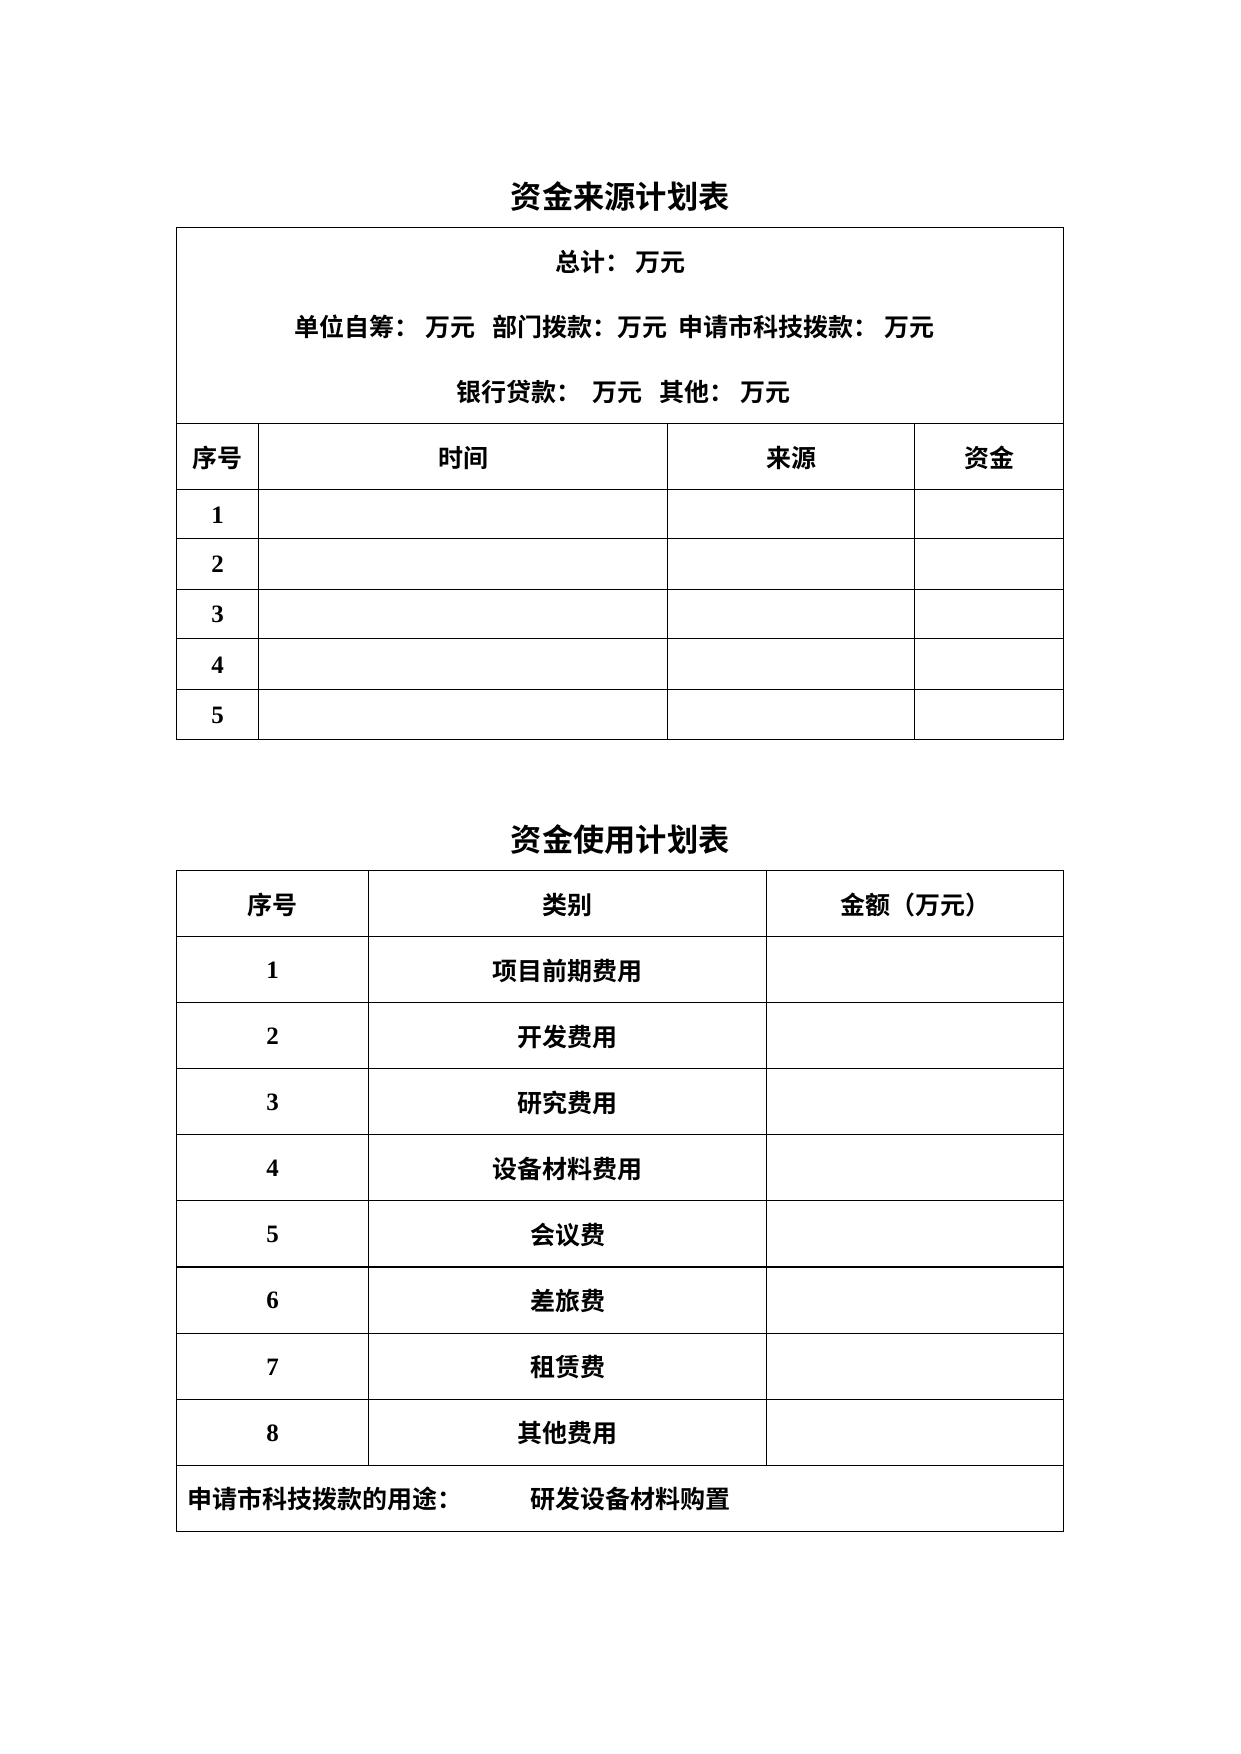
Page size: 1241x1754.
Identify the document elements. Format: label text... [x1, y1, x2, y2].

table_cell 其他费用 [369, 1400, 766, 1464]
table_cell 差旅费 [369, 1268, 766, 1332]
table_cell [915, 690, 1063, 739]
table_cell 4 [177, 639, 258, 689]
table_cell [767, 1003, 1063, 1068]
table_cell [767, 937, 1063, 1002]
table_cell [668, 690, 914, 739]
table_cell [767, 1201, 1063, 1266]
table_cell [668, 590, 914, 638]
table_cell [767, 1135, 1063, 1200]
table_cell [915, 539, 1063, 589]
table_cell 租赁费 [369, 1334, 766, 1398]
table_header 序号 [177, 871, 368, 936]
table_cell 3 [177, 590, 258, 638]
table_cell [259, 639, 667, 689]
table_cell 项目前期费用 [369, 937, 766, 1002]
table_cell 5 [177, 1201, 368, 1266]
table_cell [915, 590, 1063, 638]
table_cell [767, 1268, 1063, 1332]
table_cell 时间 [259, 424, 667, 489]
table_cell 开发费用 [369, 1003, 766, 1068]
table_cell 资金 [915, 424, 1063, 489]
table_cell [668, 639, 914, 689]
table_cell 会议费 [369, 1201, 766, 1266]
table_cell 3 [177, 1069, 368, 1134]
table_header 总计： 万元 单位自筹： 万元 部门拨款：万元 申请市科技拨款： 万元 银行贷款： 万元 其他： 万元 [177, 228, 1063, 423]
table_cell 4 [177, 1135, 368, 1200]
table_cell 1 [177, 490, 258, 538]
table_cell 研究费用 [369, 1069, 766, 1134]
table_cell 7 [177, 1334, 368, 1398]
table_cell [259, 590, 667, 638]
table_cell 1 [177, 937, 368, 1002]
table_cell [915, 490, 1063, 538]
table_cell [668, 539, 914, 589]
table_cell [767, 1400, 1063, 1464]
table_cell 申请市科技拨款的用途： 研发设备材料购置 [177, 1466, 1063, 1531]
table_cell [767, 1334, 1063, 1398]
table_cell 8 [177, 1400, 368, 1464]
table_cell 2 [177, 1003, 368, 1068]
table_cell [767, 1069, 1063, 1134]
table_cell [259, 539, 667, 589]
table_header 类别 [369, 871, 766, 936]
text 资金来源计划表 [187, 162, 1053, 227]
table_cell [259, 490, 667, 538]
table_cell [259, 690, 667, 739]
table_cell [668, 490, 914, 538]
table_cell 2 [177, 539, 258, 589]
table_cell 序号 [177, 424, 258, 489]
table_cell 来源 [668, 424, 914, 489]
table_cell 设备材料费用 [369, 1135, 766, 1200]
table_cell 5 [177, 690, 258, 739]
table_cell [915, 639, 1063, 689]
table_cell 6 [177, 1268, 368, 1332]
text 资金使用计划表 [187, 805, 1053, 870]
table_header 金额（万元） [767, 871, 1063, 936]
